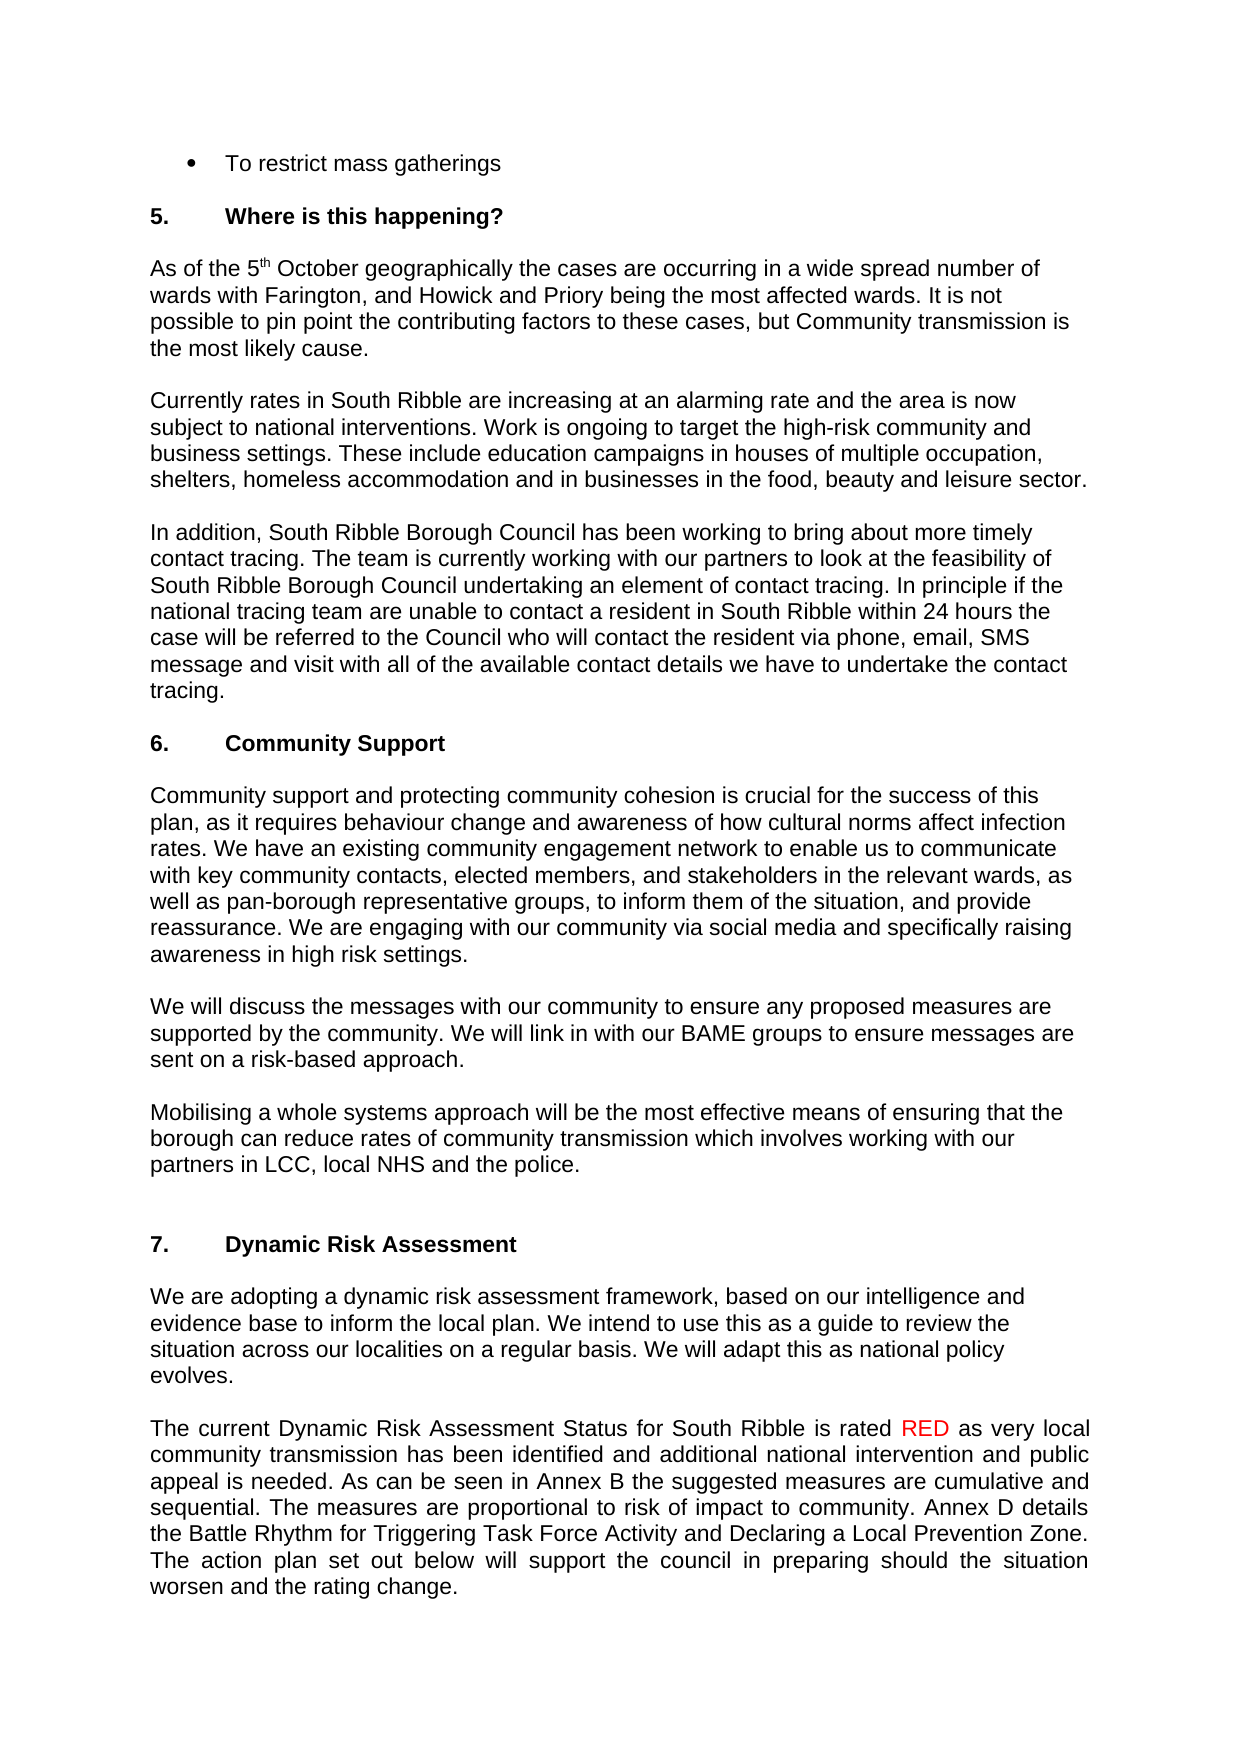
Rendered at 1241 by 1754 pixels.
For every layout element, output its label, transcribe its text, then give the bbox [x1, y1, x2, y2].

text Mobilising a whole systems approach will be the most effective means of ensuring that the borough can reduce rates of community transmission which involves working with our partners in LCC, local NHS and the police. [150, 1099, 1090, 1178]
text In addition, South Ribble Borough Council has been working to bring about more timely contact tracing. The team is currently working with our partners to look at the feasibility of South Ribble Borough Council undertaking an element of contact tracing. In principle if the national tracing team are unable to contact a resident in South Ribble within 24 hours the case will be referred to the Council who will contact the resident via phone, email, SMS message and visit with all of the available contact details we have to undertake the contact tracing. [150, 519, 1090, 703]
text Currently rates in South Ribble are increasing at an alarming rate and the area is now subject to national interventions. Work is ongoing to target the high-risk community and business settings. These include education campaigns in houses of multiple occupation, shelters, homeless accommodation and in businesses in the food, beauty and leisure sector. [150, 387, 1090, 493]
list To restrict mass gatherings [187, 150, 1090, 176]
list Community Support [150, 730, 1090, 756]
text We are adopting a dynamic risk assessment framework, based on our intelligence and evidence base to inform the local plan. We intend to use this as a guide to review the situation across our localities on a regular basis. We will adapt this as national policy evolves. [150, 1283, 1090, 1389]
text We will discuss the messages with our community to ensure any proposed measures are supported by the community. We will link in with our BAME groups to ensure messages are sent on a risk-based approach. [150, 993, 1090, 1072]
text The current Dynamic Risk Assessment Status for South Ribble is rated RED as very local community transmission has been identified and additional national intervention and public appeal is needed. As can be seen in Annex B the suggested measures are cumulative and sequential. The measures are proportional to risk of impact to community. Annex D details the Battle Rhythm for Triggering Task Force Activity and Declaring a Local Prevention Zone. The action plan set out below will support the council in preparing should the situation worsen and the rating change. [150, 1415, 1090, 1599]
text As of the 5th October geographically the cases are occurring in a wide spread number of wards with Farington, and Howick and Priory being the most affected wards. It is not possible to pin point the contributing factors to these cases, but Community transmission is the most likely cause. [150, 255, 1090, 361]
text Community support and protecting community cohesion is crucial for the success of this plan, as it requires behaviour change and awareness of how cultural norms affect infection rates. We have an existing community engagement network to enable us to communicate with key community contacts, elected members, and stakeholders in the relevant wards, as well as pan-borough representative groups, to inform them of the situation, and provide reassurance. We are engaging with our community via social media and specifically raising awareness in high risk settings. [150, 782, 1090, 967]
list Where is this happening? [150, 203, 1090, 229]
list Dynamic Risk Assessment [150, 1231, 1090, 1257]
